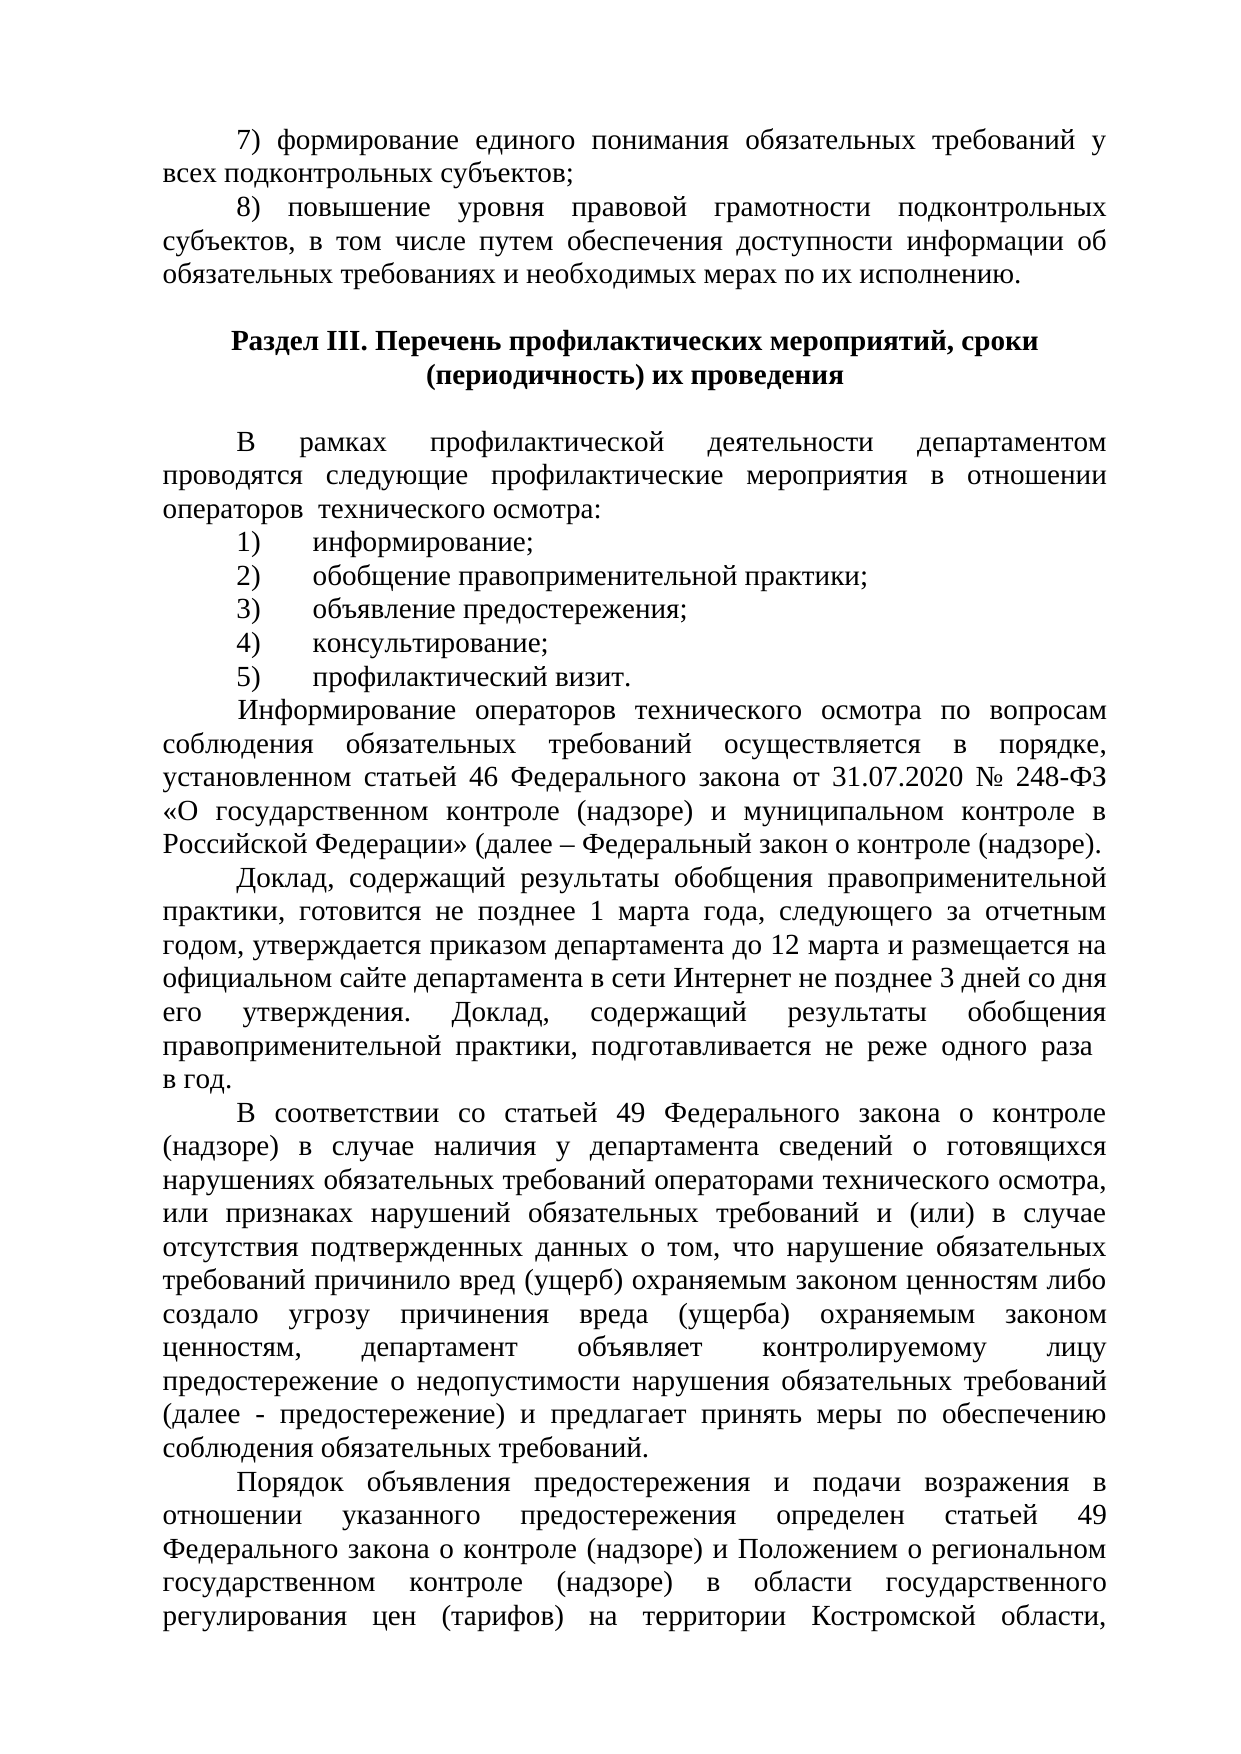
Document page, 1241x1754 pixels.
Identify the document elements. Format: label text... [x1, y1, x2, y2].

list профилактический визит. [162, 659, 1107, 692]
text Доклад, содержащий результаты обобщения правоприменительной практики, готовится не позднее 1 марта года, следующего за отчетным годом, утверждается приказом департамента до 12 марта и размещается на официальном сайте департамента в сети Интернет не позднее 3 дней со дня его утверждения. Доклад, содержащий результаты обобщения правоприменительной практики, подготавливается не реже одного раза в год. [162, 860, 1107, 1095]
list объявление предостережения; [162, 592, 1107, 625]
list консультирование; [162, 625, 1107, 659]
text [162, 1464, 1107, 1631]
text Раздел III. Перечень профилактических мероприятий, сроки (периодичность) их проведения [162, 323, 1107, 390]
text 7) формирование единого понимания обязательных требований у всех подконтрольных субъектов; [162, 122, 1107, 189]
text В соответствии со статьей 49 Федерального закона о контроле (надзоре) в случае наличия у департамента сведений о готовящихся нарушениях обязательных требований операторами технического осмотра, или признаках нарушений обязательных требований и (или) в случае отсутствия подтвержденных данных о том, что нарушение обязательных требований причинило вред (ущерб) охраняемым законом ценностям либо создало угрозу причинения вреда (ущерба) охраняемым законом ценностям, департамент объявляет контролируемому лицу предостережение о недопустимости нарушения обязательных требований (далее - предостережение) и предлагает принять меры по обеспечению соблюдения обязательных требований. [162, 1095, 1107, 1464]
text 8) повышение уровня правовой грамотности подконтрольных субъектов, в том числе путем обеспечения доступности информации об обязательных требованиях и необходимых мерах по их исполнению. [162, 189, 1107, 290]
list информирование; [162, 524, 1107, 558]
list обобщение правоприменительной практики; [162, 558, 1107, 592]
text Информирование операторов технического осмотра по вопросам соблюдения обязательных требований осуществляется в порядке, установленном статьей 46 Федерального закона от 31.07.2020 № 248-ФЗ «О государственном контроле (надзоре) и муниципальном контроле в Российской Федерации» (далее – Федеральный закон о контроле (надзоре). [162, 692, 1107, 860]
text В рамках профилактической деятельности департаментом проводятся следующие профилактические мероприятия в отношении операторов технического осмотра: [162, 424, 1107, 524]
